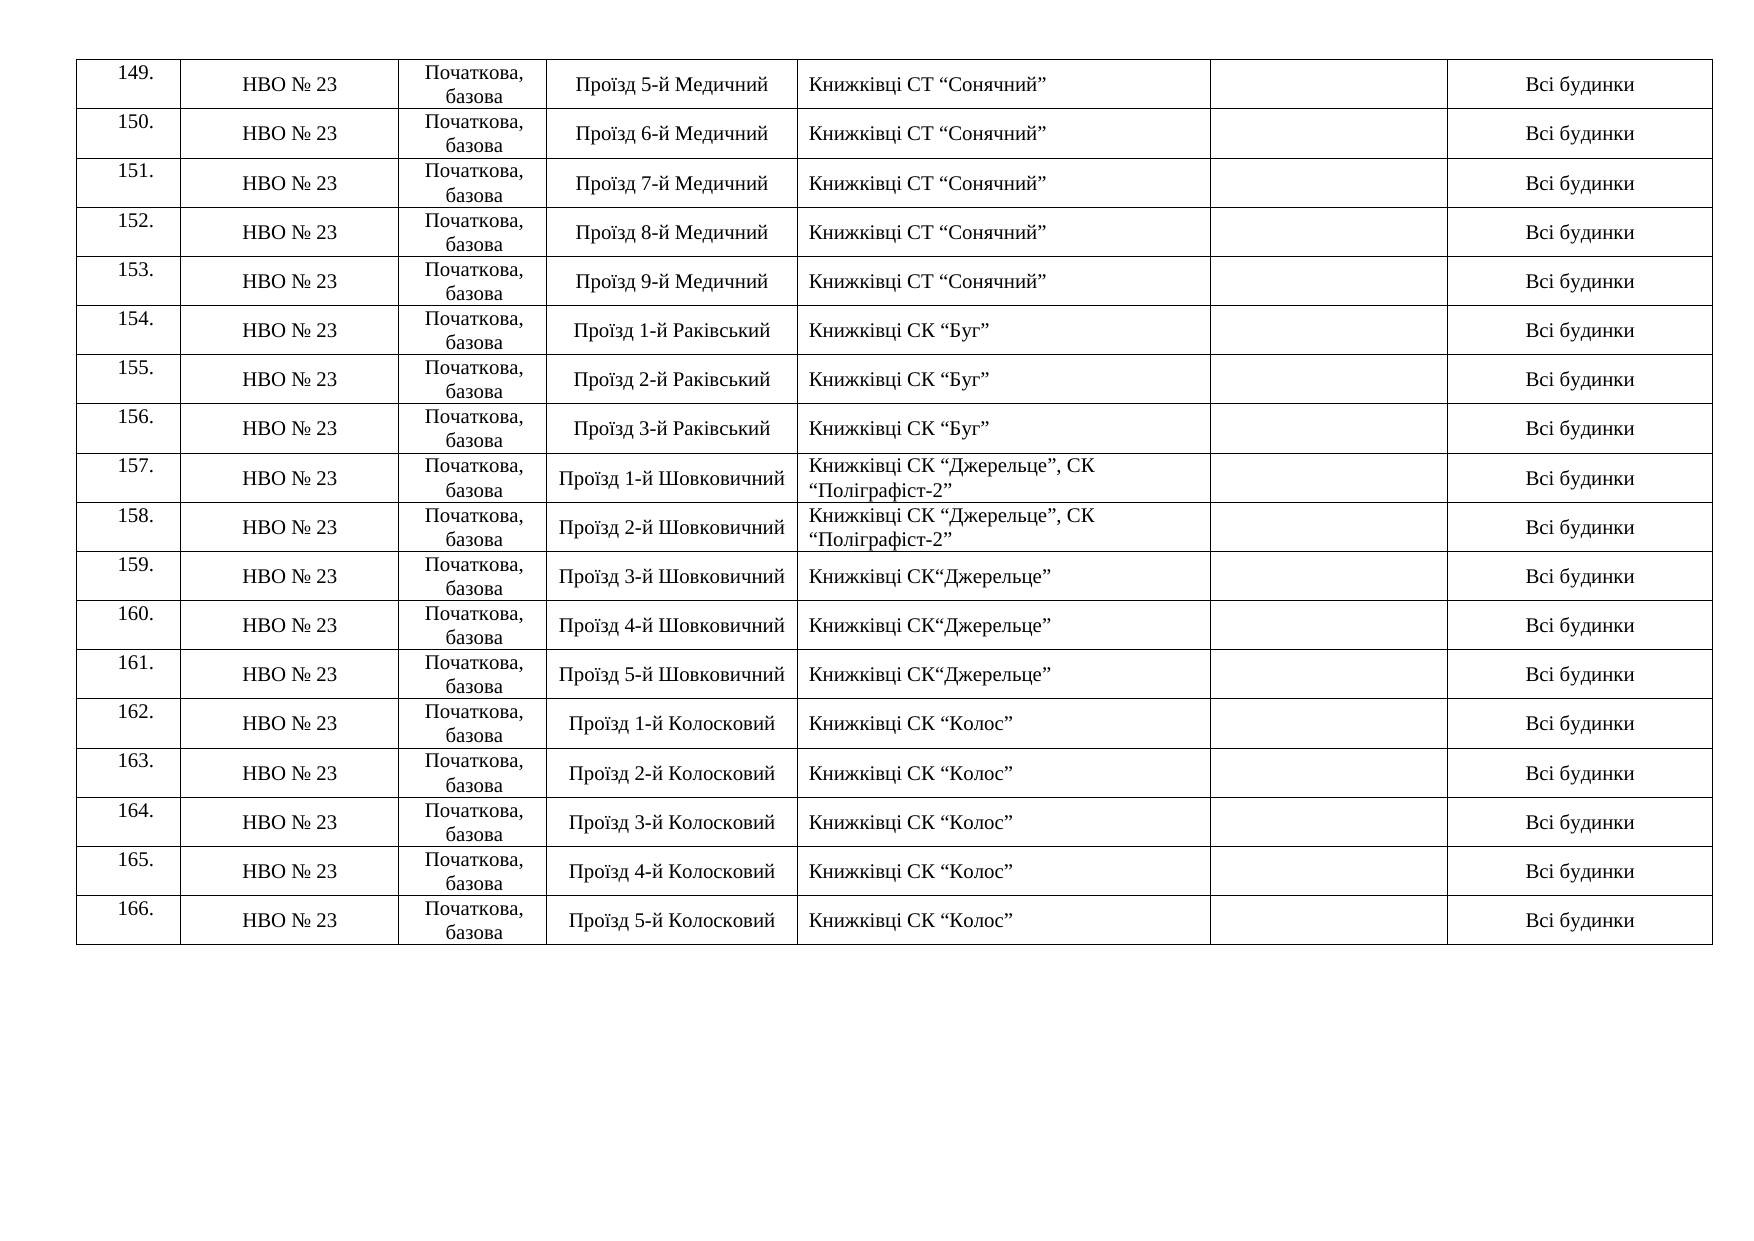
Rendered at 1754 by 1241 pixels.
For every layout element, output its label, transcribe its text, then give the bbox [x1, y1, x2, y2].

table_header Книжківці СТ “Сонячний” [798, 60, 1210, 108]
table_header НВО № 23 [181, 60, 398, 108]
table_cell Книжківці СТ “Сонячний” [798, 257, 1210, 305]
table_cell [77, 109, 180, 157]
table_cell Всі будинки [1448, 454, 1712, 502]
table_cell [77, 257, 180, 305]
table_cell [77, 208, 180, 256]
table_cell Книжківці СК “Буг” [798, 355, 1210, 403]
table_cell Початкова, базова [399, 798, 546, 846]
table_cell Проїзд 3-й Шовковичний [547, 552, 797, 600]
table_cell [77, 847, 180, 895]
table_cell НВО № 23 [181, 847, 398, 895]
table_header [77, 60, 180, 108]
table_cell Всі будинки [1448, 699, 1712, 747]
table_cell Проїзд 3-й Раківський [547, 404, 797, 452]
table_cell [1211, 650, 1447, 698]
table_header [1211, 60, 1447, 108]
table_cell [77, 454, 180, 502]
table_cell Початкова, базова [399, 159, 546, 207]
table_cell [1211, 699, 1447, 747]
table_cell Всі будинки [1448, 109, 1712, 157]
table_cell НВО № 23 [181, 306, 398, 354]
table_cell Проїзд 6-й Медичний [547, 109, 797, 157]
table_cell НВО № 23 [181, 699, 398, 747]
table_cell [1211, 454, 1447, 502]
table_cell [77, 503, 180, 551]
table_cell Початкова, базова [399, 208, 546, 256]
table_cell НВО № 23 [181, 650, 398, 698]
table_cell Всі будинки [1448, 404, 1712, 452]
table_cell [1211, 798, 1447, 846]
table_cell Початкова, базова [399, 650, 546, 698]
table_cell НВО № 23 [181, 798, 398, 846]
table_cell Проїзд 5-й Шовковичний [547, 650, 797, 698]
table_cell [1211, 896, 1447, 944]
table_cell НВО № 23 [181, 454, 398, 502]
table_cell Всі будинки [1448, 749, 1712, 797]
table_cell Проїзд 9-й Медичний [547, 257, 797, 305]
table_cell НВО № 23 [181, 404, 398, 452]
table_cell Проїзд 3-й Колосковий [547, 798, 797, 846]
table_cell Проїзд 1-й Шовковичний [547, 454, 797, 502]
table_cell Початкова, базова [399, 109, 546, 157]
table_cell Проїзд 5-й Колосковий [547, 896, 797, 944]
table_cell [1211, 159, 1447, 207]
table_cell Книжківці СТ “Сонячний” [798, 208, 1210, 256]
table_cell Книжківці СК“Джерельце” [798, 601, 1210, 649]
table_cell НВО № 23 [181, 159, 398, 207]
table_cell НВО № 23 [181, 503, 398, 551]
table_cell Проїзд 4-й Шовковичний [547, 601, 797, 649]
table_cell Проїзд 2-й Колосковий [547, 749, 797, 797]
table_cell Книжківці СК “Колос” [798, 847, 1210, 895]
table_cell Всі будинки [1448, 847, 1712, 895]
table_cell Всі будинки [1448, 306, 1712, 354]
table_cell [77, 749, 180, 797]
table_cell НВО № 23 [181, 749, 398, 797]
table_cell Книжківці СТ “Сонячний” [798, 159, 1210, 207]
table_cell НВО № 23 [181, 552, 398, 600]
table_cell [77, 552, 180, 600]
table_cell НВО № 23 [181, 601, 398, 649]
table_cell [1211, 109, 1447, 157]
table_header Початкова, базова [399, 60, 546, 108]
table_cell [77, 650, 180, 698]
table_cell Всі будинки [1448, 896, 1712, 944]
table_cell Книжківці СК “Колос” [798, 798, 1210, 846]
table_cell [77, 896, 180, 944]
table_cell Книжківці СК “Колос” [798, 749, 1210, 797]
table_cell [1211, 503, 1447, 551]
table_cell Книжківці СК “Джерельце”, СК “Поліграфіст-2” [798, 503, 1210, 551]
table_cell Книжківці СК “Буг” [798, 404, 1210, 452]
table_cell [77, 699, 180, 747]
table_cell Початкова, базова [399, 454, 546, 502]
table_cell [1211, 847, 1447, 895]
table_cell Початкова, базова [399, 552, 546, 600]
table_cell [77, 601, 180, 649]
table_cell [77, 404, 180, 452]
table_cell Початкова, базова [399, 404, 546, 452]
table_cell Книжківці СК“Джерельце” [798, 552, 1210, 600]
table_cell Початкова, базова [399, 355, 546, 403]
table_cell Початкова, базова [399, 306, 546, 354]
table_cell Книжківці СК “Буг” [798, 306, 1210, 354]
table_cell [77, 798, 180, 846]
table_cell Проїзд 2-й Шовковичний [547, 503, 797, 551]
table_cell [1211, 306, 1447, 354]
table_cell Початкова, базова [399, 847, 546, 895]
table_cell Книжківці СК “Джерельце”, СК “Поліграфіст-2” [798, 454, 1210, 502]
table_cell Проїзд 1-й Колосковий [547, 699, 797, 747]
table_cell Всі будинки [1448, 159, 1712, 207]
table_cell [77, 159, 180, 207]
table_cell [77, 355, 180, 403]
table_header Всі будинки [1448, 60, 1712, 108]
table_cell Всі будинки [1448, 355, 1712, 403]
table_cell Всі будинки [1448, 601, 1712, 649]
table_cell НВО № 23 [181, 257, 398, 305]
table_cell Початкова, базова [399, 699, 546, 747]
table_cell Книжківці СК “Колос” [798, 699, 1210, 747]
table_cell Всі будинки [1448, 208, 1712, 256]
table_cell Книжківці СТ “Сонячний” [798, 109, 1210, 157]
table_cell НВО № 23 [181, 355, 398, 403]
table_cell [77, 306, 180, 354]
table_cell [1211, 601, 1447, 649]
table_cell НВО № 23 [181, 109, 398, 157]
table_cell НВО № 23 [181, 896, 398, 944]
table_cell Проїзд 7-й Медичний [547, 159, 797, 207]
table_cell Початкова, базова [399, 896, 546, 944]
table_cell [1211, 257, 1447, 305]
table_cell [1211, 355, 1447, 403]
table_cell Початкова, базова [399, 749, 546, 797]
table_cell [1211, 404, 1447, 452]
table_cell Книжківці СК“Джерельце” [798, 650, 1210, 698]
table_cell Проїзд 8-й Медичний [547, 208, 797, 256]
table_cell Всі будинки [1448, 798, 1712, 846]
table_cell Початкова, базова [399, 257, 546, 305]
table_cell Книжківці СК “Колос” [798, 896, 1210, 944]
table_cell Початкова, базова [399, 503, 546, 551]
table_cell Проїзд 4-й Колосковий [547, 847, 797, 895]
table_cell Всі будинки [1448, 257, 1712, 305]
table_cell Проїзд 2-й Раківський [547, 355, 797, 403]
table_cell Початкова, базова [399, 601, 546, 649]
table_cell НВО № 23 [181, 208, 398, 256]
table_cell [1211, 552, 1447, 600]
table_cell Всі будинки [1448, 503, 1712, 551]
table_header Проїзд 5-й Медичний [547, 60, 797, 108]
table_cell Всі будинки [1448, 552, 1712, 600]
table_cell [1211, 208, 1447, 256]
table_cell Проїзд 1-й Раківський [547, 306, 797, 354]
table_cell [1211, 749, 1447, 797]
table_cell Всі будинки [1448, 650, 1712, 698]
